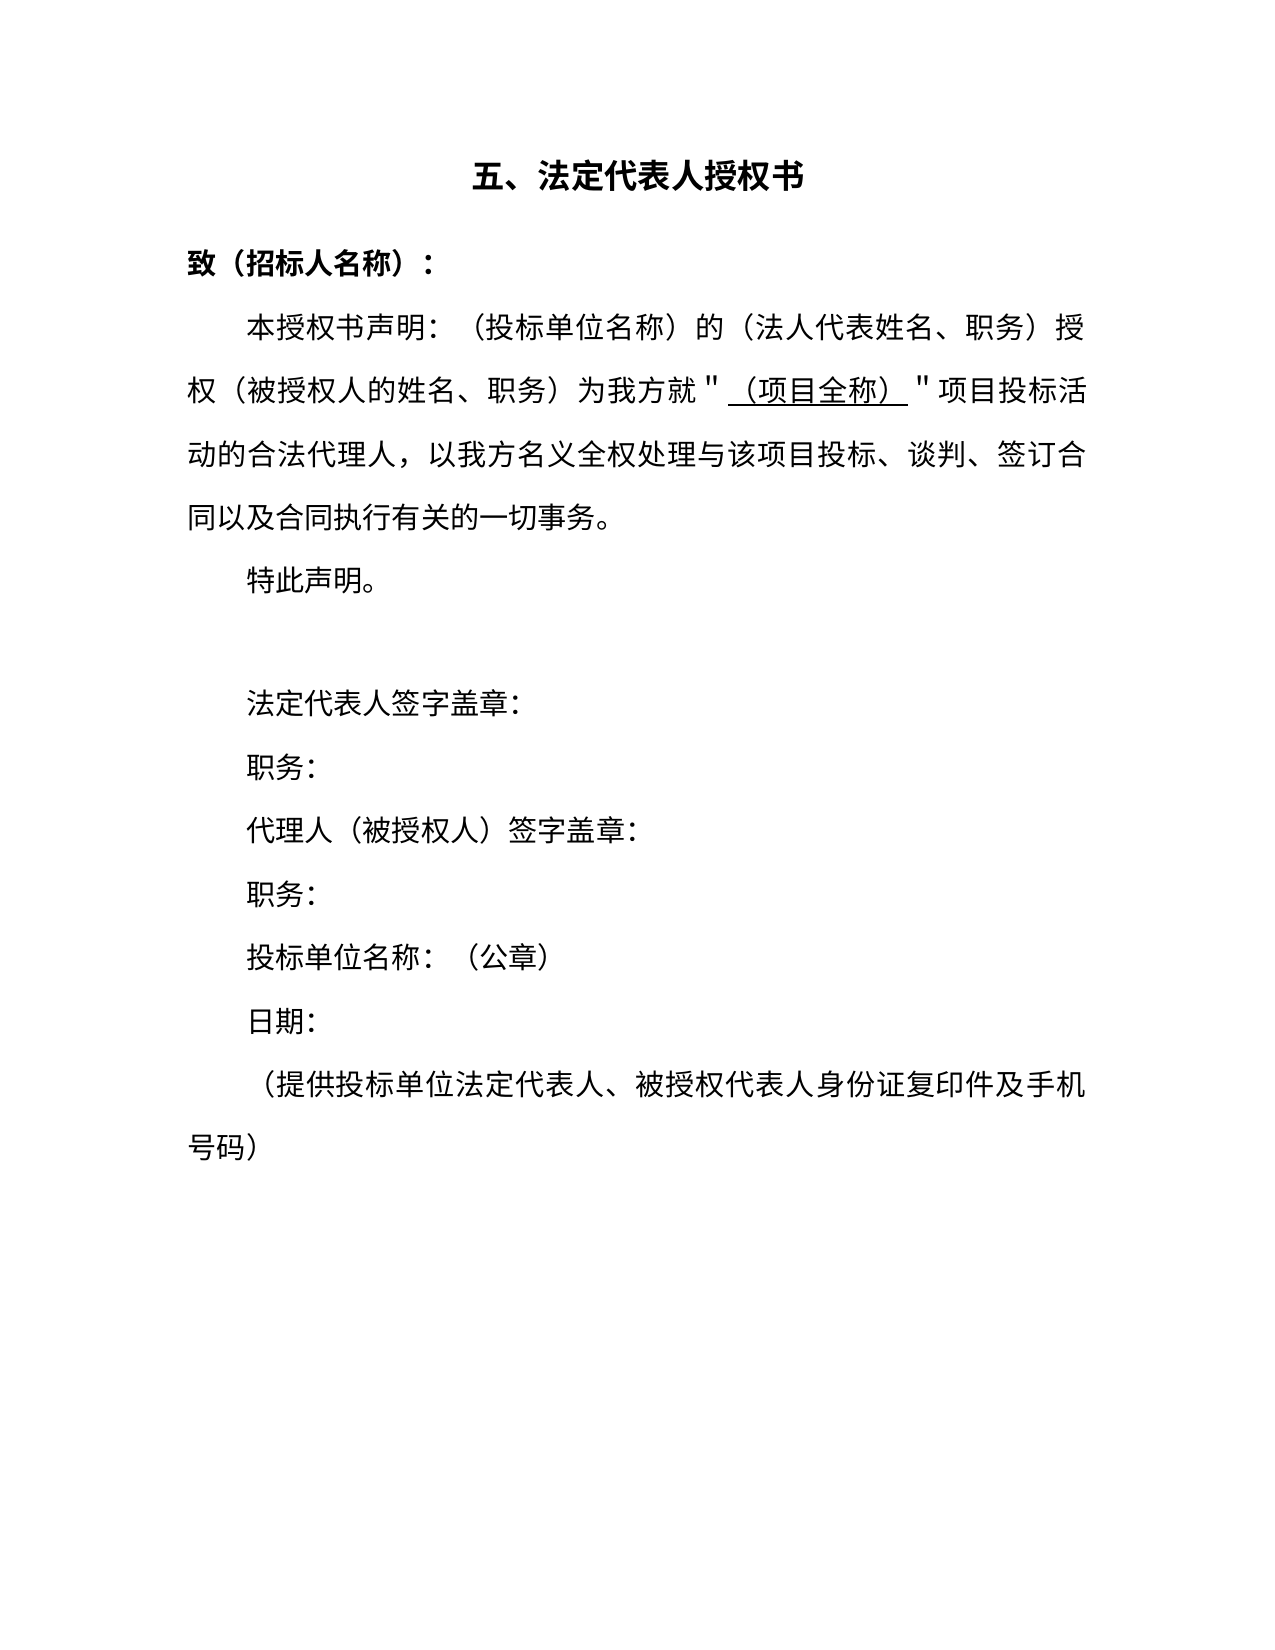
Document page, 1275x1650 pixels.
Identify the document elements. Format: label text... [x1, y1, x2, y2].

text 投标单位名称：（公章） [187, 935, 1087, 977]
text 代理人（被授权人）签字盖章： [187, 808, 1087, 850]
text 职务： [187, 871, 1087, 913]
text 职务： [187, 744, 1087, 787]
text 日期： [187, 998, 1087, 1040]
text （提供投标单位法定代表人、被授权代表人身份证复印件及手机号码） [187, 1062, 1087, 1167]
text 本授权书声明：（投标单位名称）的（法人代表姓名、职务）授权（被授权人的姓名、职务）为我方就＂（项目全称）＂项目投标活动的合法代理人，以我方名义全权处理与该项目投标、谈判、签订合同以及合同执行有关的一切事务。 [187, 304, 1087, 537]
text 特此声明。 [187, 558, 1087, 600]
text 法定代表人签字盖章： [187, 681, 1087, 723]
text 五、法定代表人授权书 [187, 150, 1087, 198]
text 致（招标人名称）： [187, 241, 1087, 283]
